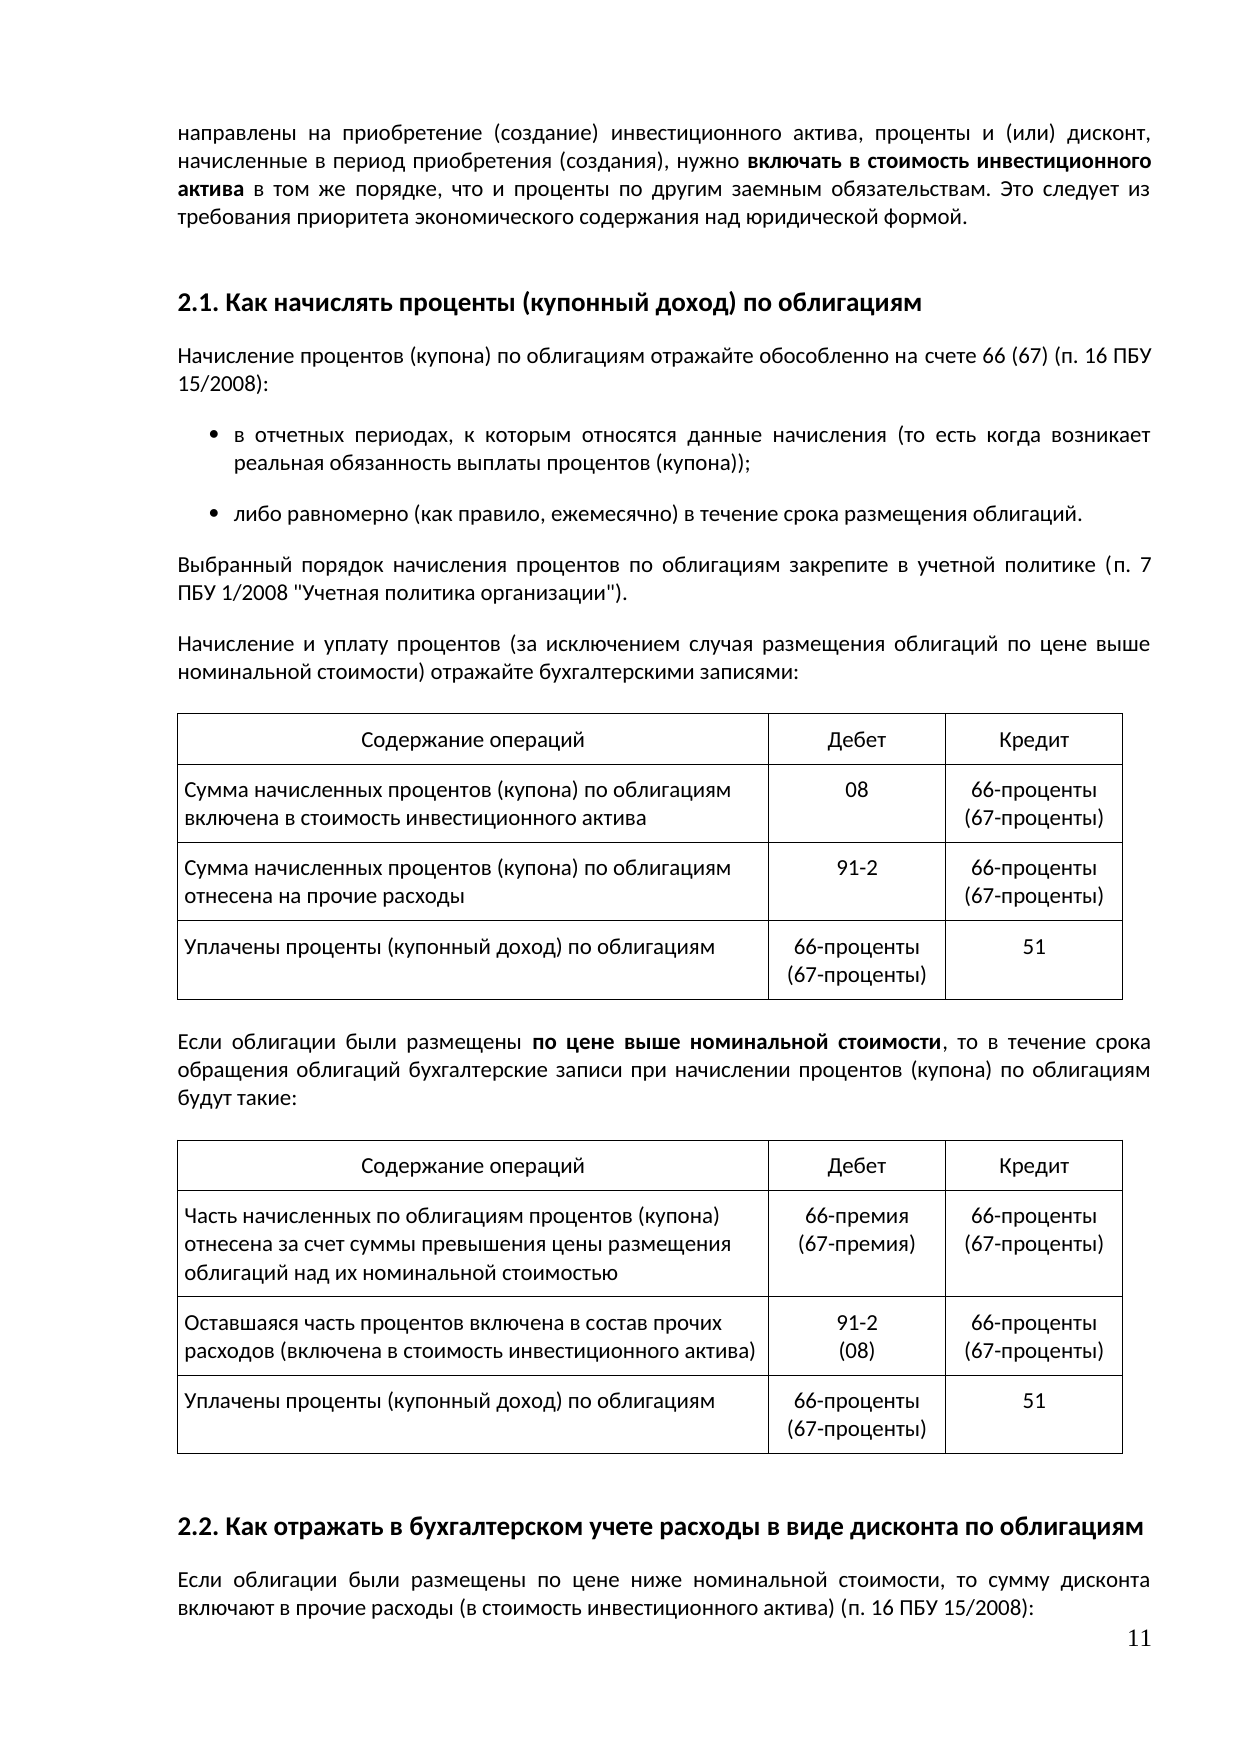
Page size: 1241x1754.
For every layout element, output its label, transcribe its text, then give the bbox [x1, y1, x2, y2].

table_header Дебет [769, 714, 945, 763]
table_cell 66-проценты (67-проценты) [946, 1191, 1122, 1296]
table_header Содержание операций [178, 714, 768, 763]
list либо равномерно (как правило, ежемесячно) в течение срока размещения облигаций. [210, 499, 1152, 527]
text Начисление и уплату процентов (за исключением случая размещения облигаций по цене выше номинальной стоимости) отражайте бухгалтерскими записями: [177, 629, 1152, 685]
table_cell Уплачены проценты (купонный доход) по облигациям [178, 1376, 768, 1453]
table_cell 66-проценты (67-проценты) [946, 765, 1122, 842]
table_cell 66-проценты (67-проценты) [946, 843, 1122, 920]
table_cell 66-премия (67-премия) [769, 1191, 945, 1296]
table_cell Уплачены проценты (купонный доход) по облигациям [178, 921, 768, 998]
table_cell Сумма начисленных процентов (купона) по облигациям включена в стоимость инвестиционного актива [178, 765, 768, 842]
table_cell 91-2 (08) [769, 1297, 945, 1374]
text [177, 118, 1152, 230]
table_cell 66-проценты (67-проценты) [946, 1297, 1122, 1374]
text Если облигации были размещены по цене ниже номинальной стоимости, то сумму дисконта включают в прочие расходы (в стоимость инвестиционного актива) (п. 16 ПБУ 15/2008): [177, 1565, 1152, 1621]
table_cell Часть начисленных по облигациям процентов (купона) отнесена за счет суммы превышения цены размещения облигаций над их номинальной стоимостью [178, 1191, 768, 1296]
table_cell 08 [769, 765, 945, 842]
table_cell 51 [946, 921, 1122, 998]
table_cell Оставшаяся часть процентов включена в состав прочих расходов (включена в стоимость инвестиционного актива) [178, 1297, 768, 1374]
table_header Кредит [946, 714, 1122, 763]
text Начисление процентов (купона) по облигациям отражайте обособленно на счете 66 (67) (п. 16 ПБУ 15/2008): [177, 341, 1152, 397]
text Выбранный порядок начисления процентов по облигациям закрепите в учетной политике (п. 7 ПБУ 1/2008 "Учетная политика организации"). [177, 550, 1152, 606]
table_cell 66-проценты (67-проценты) [769, 921, 945, 998]
text Если облигации были размещены по цене выше номинальной стоимости, то в течение срока обращения облигаций бухгалтерские записи при начислении процентов (купона) по облигациям будут такие: [177, 1027, 1152, 1112]
table_cell 51 [946, 1376, 1122, 1453]
text 2.2. Как отражать в бухгалтерском учете расходы в виде дисконта по облигациям [177, 1509, 1152, 1542]
list в отчетных периодах, к которым относятся данные начисления (то есть когда возникает реальная обязанность выплаты процентов (купона)); [210, 420, 1152, 476]
text 2.1. Как начислять проценты (купонный доход) по облигациям [177, 285, 1152, 318]
table_cell 66-проценты (67-проценты) [769, 1376, 945, 1453]
table_cell 91-2 [769, 843, 945, 920]
table_header Дебет [769, 1141, 945, 1190]
table_header Содержание операций [178, 1141, 768, 1190]
table_header Кредит [946, 1141, 1122, 1190]
table_cell Сумма начисленных процентов (купона) по облигациям отнесена на прочие расходы [178, 843, 768, 920]
